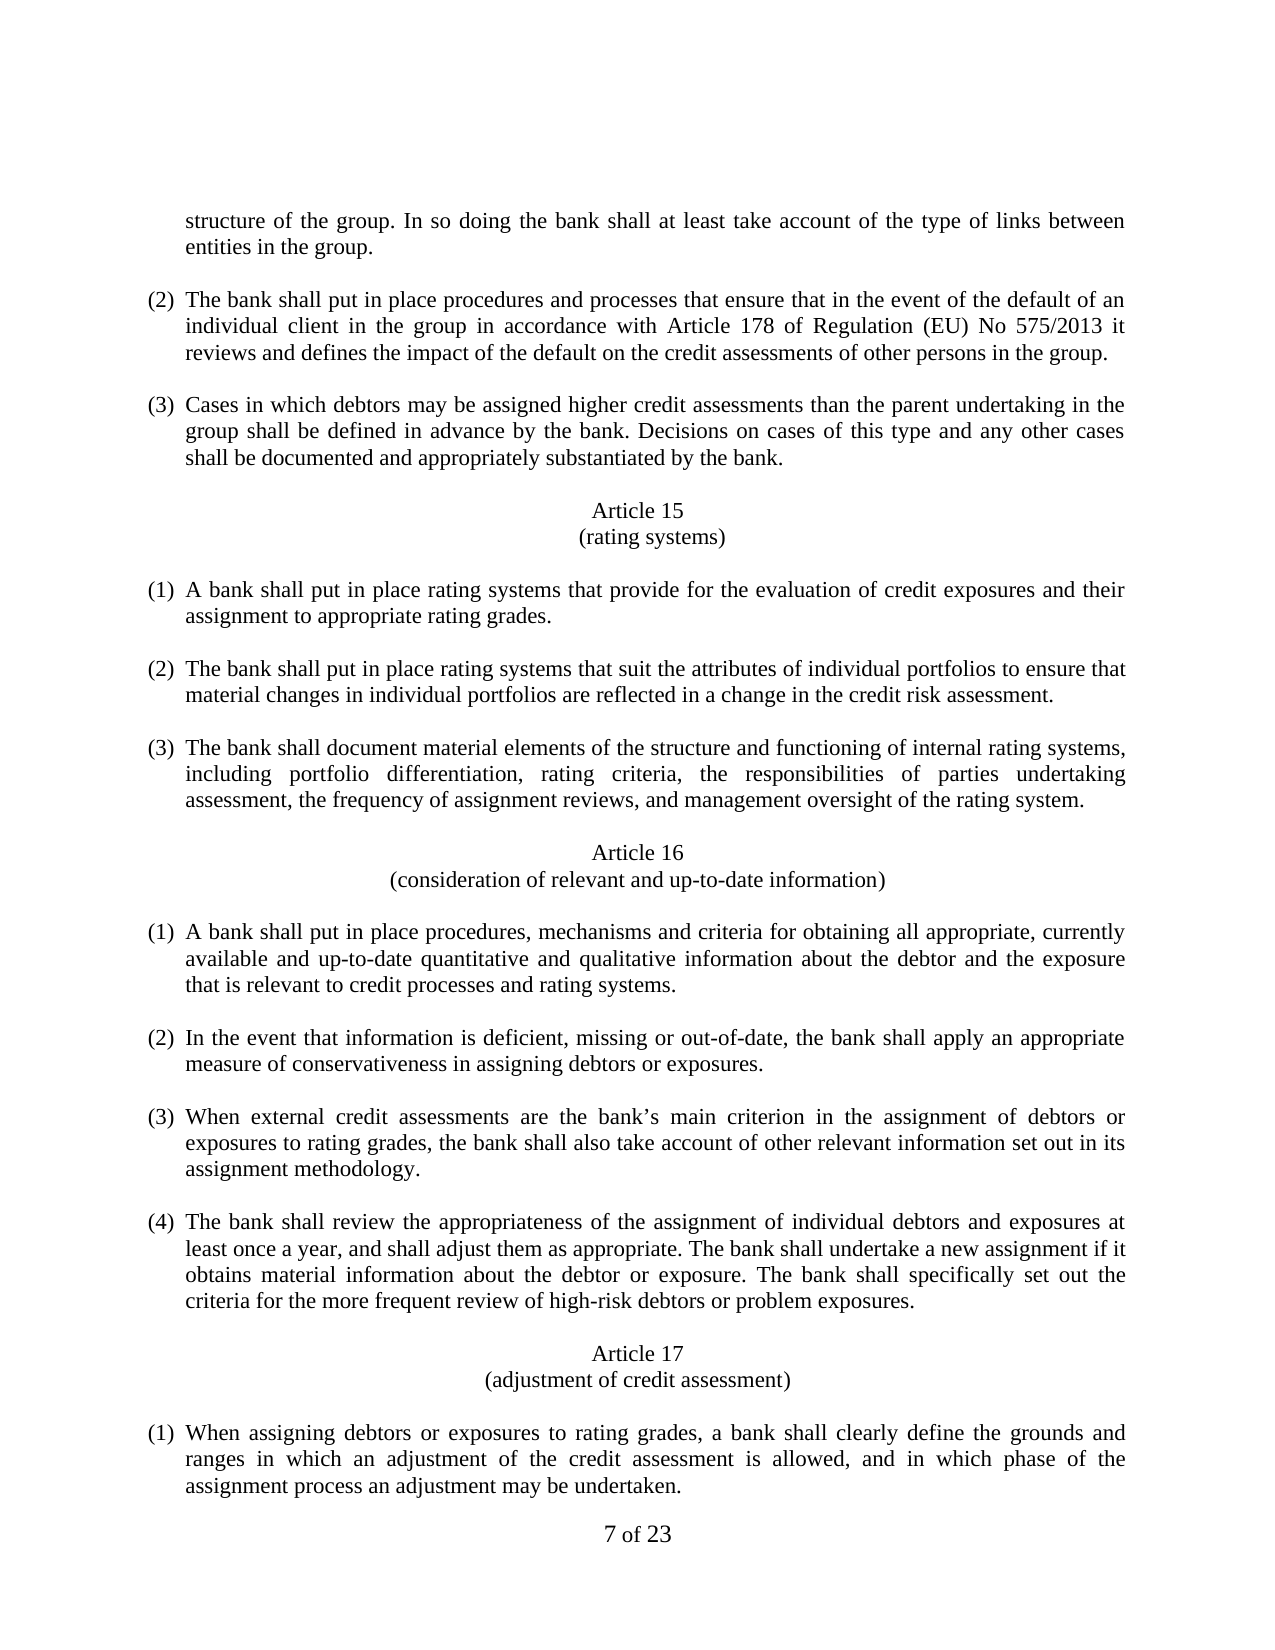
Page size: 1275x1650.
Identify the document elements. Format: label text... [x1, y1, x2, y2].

list The bank shall review the appropriateness of the assignment of individual debtors and exposures at least once a year, and shall adjust them as appropriate. The bank shall undertake a new assignment if it obtains material information about the debtor or exposure. The bank shall specifically set out the criteria for the more frequent review of high-risk debtors or problem exposures. [148, 1208, 1127, 1314]
list A bank shall put in place rating systems that provide for the evaluation of credit exposures and their assignment to appropriate rating grades. [148, 576, 1127, 628]
list In the event that information is deficient, missing or out-of-date, the bank shall apply an appropriate measure of conservativeness in assigning debtors or exposures. [148, 1024, 1127, 1076]
text Article 16 [148, 839, 1127, 866]
list When external credit assessments are the bank’s main criterion in the assignment of debtors or exposures to rating grades, the bank shall also take account of other relevant information set out in its assignment methodology. [148, 1103, 1127, 1182]
text (adjustment of credit assessment) [148, 1366, 1127, 1393]
list A bank shall put in place procedures, mechanisms and criteria for obtaining all appropriate, currently available and up-to-date quantitative and qualitative information about the debtor and the exposure that is relevant to credit processes and rating systems. [148, 918, 1127, 997]
text Article 15 [148, 497, 1127, 523]
text Article 17 [148, 1340, 1127, 1366]
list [148, 207, 1127, 259]
list The bank shall put in place procedures and processes that ensure that in the event of the default of an individual client in the group in accordance with Article 178 of Regulation (EU) No 575/2013 it reviews and defines the impact of the default on the credit assessments of other persons in the group. [148, 286, 1127, 365]
text (consideration of relevant and up-to-date information) [148, 866, 1127, 892]
list Cases in which debtors may be assigned higher credit assessments than the parent undertaking in the group shall be defined in advance by the bank. Decisions on cases of this type and any other cases shall be documented and appropriately substantiated by the bank. [148, 391, 1127, 470]
list The bank shall document material elements of the structure and functioning of internal rating systems, including portfolio differentiation, rating criteria, the responsibilities of parties undertaking assessment, the frequency of assignment reviews, and management oversight of the rating system. [148, 734, 1127, 813]
text (rating systems) [177, 523, 1127, 549]
list The bank shall put in place rating systems that suit the attributes of individual portfolios to ensure that material changes in individual portfolios are reflected in a change in the credit risk assessment. [148, 655, 1127, 707]
list When assigning debtors or exposures to rating grades, a bank shall clearly define the grounds and ranges in which an adjustment of the credit assessment is allowed, and in which phase of the assignment process an adjustment may be undertaken. [148, 1419, 1127, 1498]
